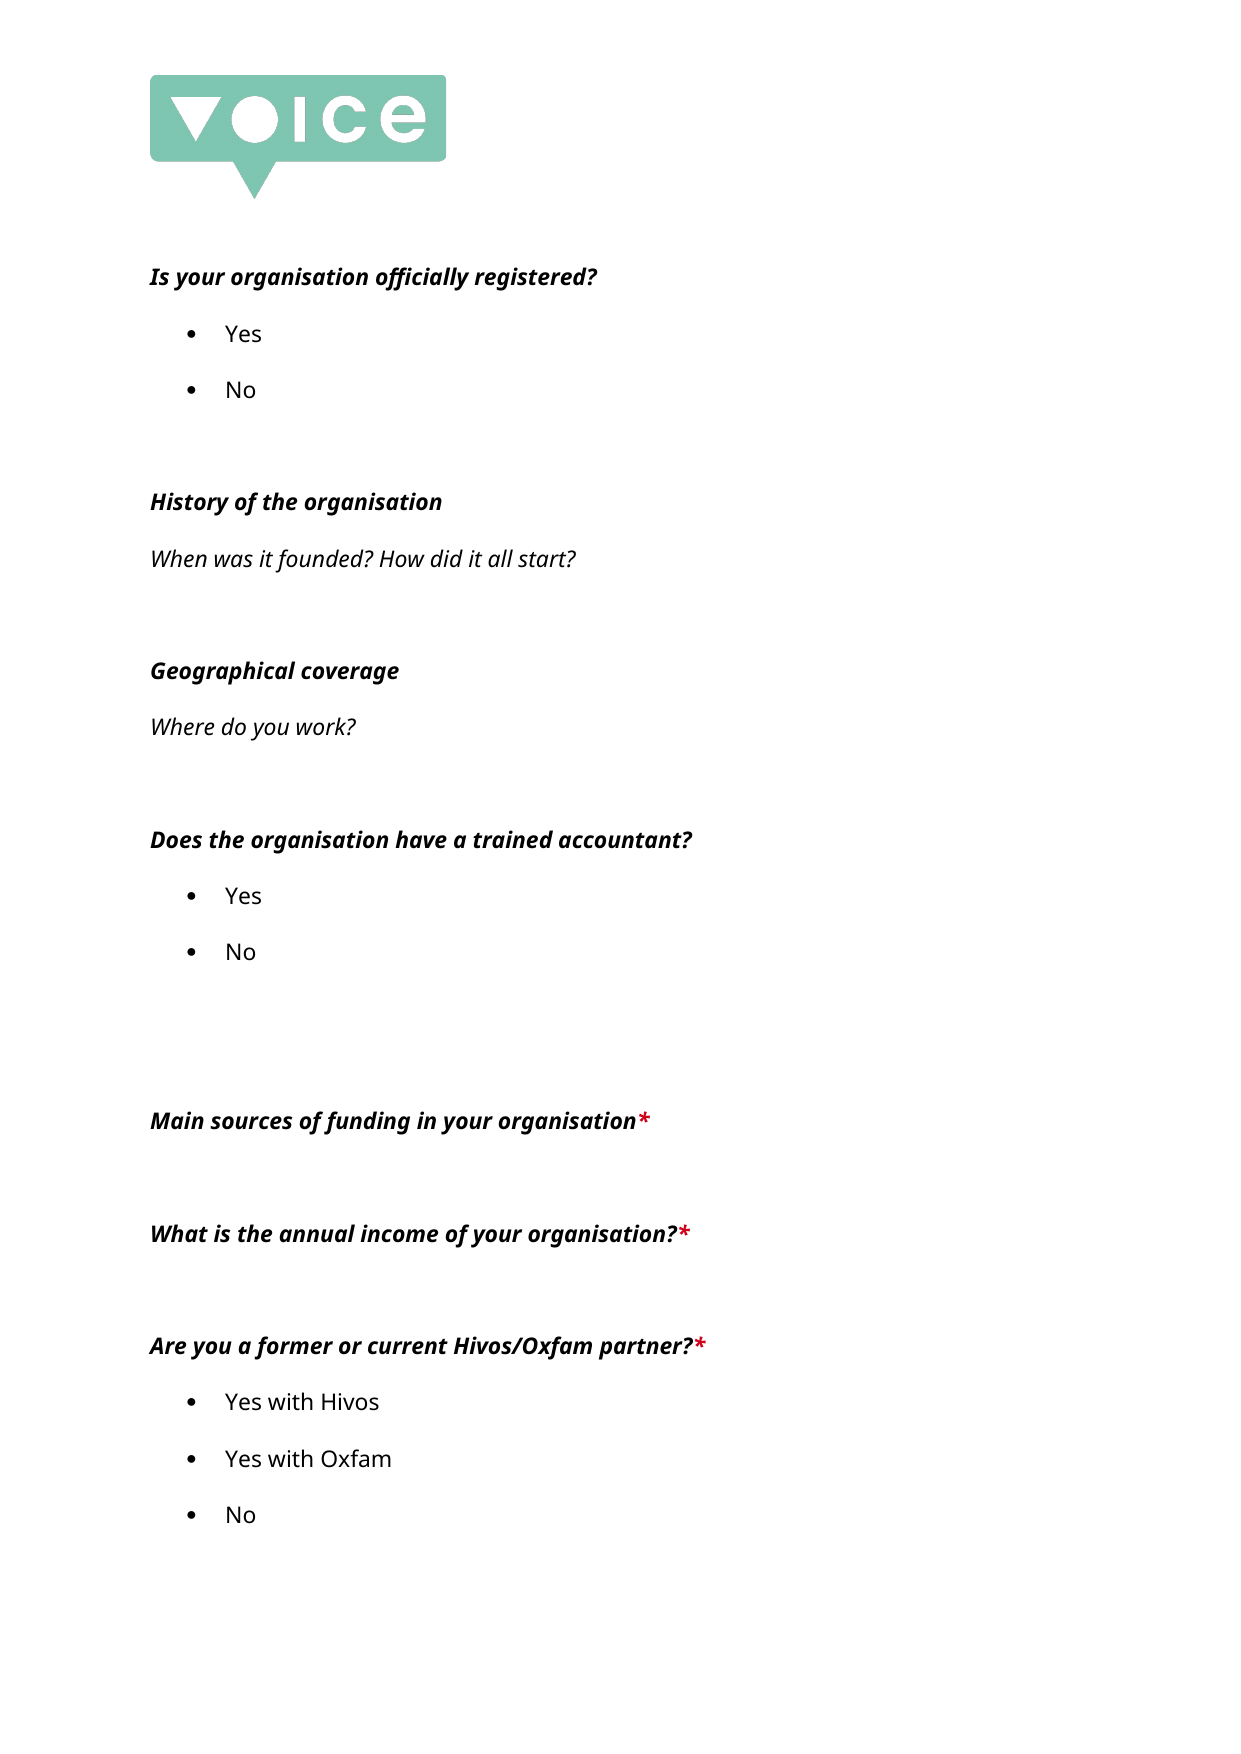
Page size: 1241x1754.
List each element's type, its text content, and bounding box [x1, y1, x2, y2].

subtitle Yes [187, 317, 1090, 349]
subtitle When was it founded? How did it all start? [150, 542, 1090, 574]
subtitle No [187, 1499, 1090, 1530]
subtitle What is the annual income of your organisation?* [150, 1217, 1090, 1249]
subtitle Where do you work? [150, 711, 1090, 742]
subtitle No [187, 374, 1090, 405]
subtitle Yes [187, 880, 1090, 911]
picture [150, 75, 447, 225]
subtitle Main sources of funding in your organisation* [150, 1105, 1090, 1136]
subtitle Yes with Oxfam [187, 1442, 1090, 1474]
subtitle Are you a former or current Hivos/Oxfam partner?* [150, 1330, 1090, 1361]
subtitle Is your organisation officially registered? [150, 261, 1090, 292]
subtitle Yes with Hivos [187, 1386, 1090, 1417]
subtitle History of the organisation [150, 486, 1090, 517]
subtitle Geographical coverage [150, 655, 1090, 686]
subtitle No [187, 936, 1090, 967]
subtitle Does the organisation have a trained accountant? [150, 824, 1090, 855]
